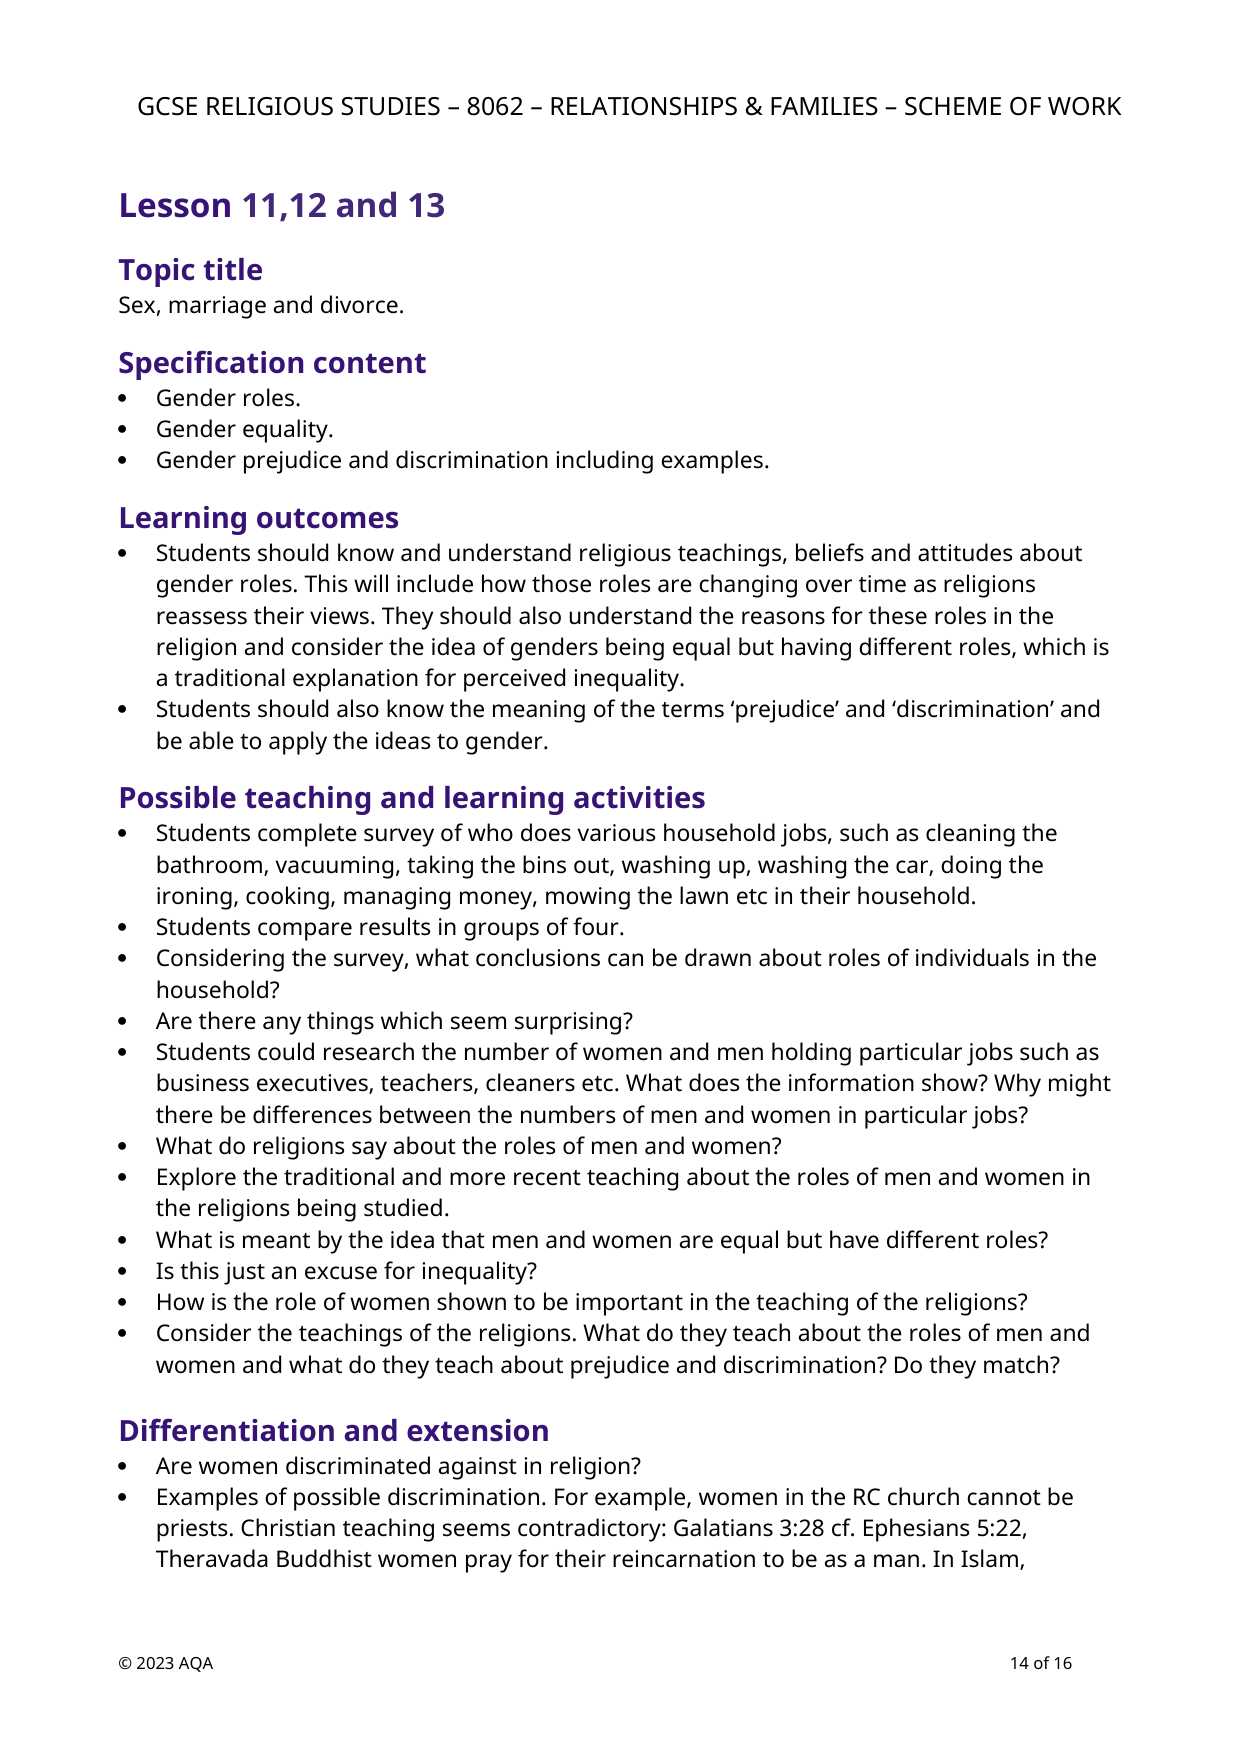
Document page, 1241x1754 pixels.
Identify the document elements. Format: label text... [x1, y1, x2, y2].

title Topic title [118, 249, 1122, 289]
list What do religions say about the roles of men and women? [118, 1130, 1122, 1161]
list Explore the traditional and more recent teaching about the roles of men and women in the religions being studied. [118, 1161, 1122, 1224]
list Students complete survey of who does various household jobs, such as cleaning the bathroom, vacuuming, taking the bins out, washing up, washing the car, doing the ironing, cooking, managing money, mowing the lawn etc in their household. [118, 817, 1122, 911]
list Gender roles. [118, 382, 1122, 413]
title Learning outcomes [118, 497, 1122, 537]
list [118, 1481, 1122, 1574]
list Are women discriminated against in religion? [118, 1449, 1122, 1481]
list What is meant by the idea that men and women are equal but have different roles? [118, 1224, 1122, 1255]
title Differentiation and extension [118, 1410, 1122, 1449]
title Specification content [118, 342, 1122, 382]
list Consider the teachings of the religions. What do they teach about the roles of men and women and what do they teach about prejudice and discrimination? Do they match? [118, 1317, 1122, 1380]
list Students compare results in groups of four. [118, 911, 1122, 942]
list Gender equality. [118, 413, 1122, 444]
title Possible teaching and learning activities [118, 778, 1122, 817]
list Students could research the number of women and men holding particular jobs such as business executives, teachers, cleaners etc. What does the information show? Why might there be differences between the numbers of men and women in particular jobs? [118, 1036, 1122, 1130]
list Gender prejudice and discrimination including examples. [118, 444, 1122, 476]
list Are there any things which seem surprising? [118, 1005, 1122, 1036]
title Lesson 11,12 and 13 [118, 182, 1122, 227]
list Students should also know the meaning of the terms ‘prejudice’ and ‘discrimination’ and be able to apply the ideas to gender. [118, 693, 1122, 756]
list Is this just an excuse for inequality? [118, 1255, 1122, 1286]
text Sex, marriage and divorce. [118, 289, 1122, 320]
list Students should know and understand religious teachings, beliefs and attitudes about gender roles. This will include how those roles are changing over time as religions reassess their views. They should also understand the reasons for these roles in the religion and consider the idea of genders being equal but having different roles, which is a traditional explanation for perceived inequality. [118, 537, 1122, 693]
list Considering the survey, what conclusions can be drawn about roles of individuals in the household? [118, 942, 1122, 1005]
list How is the role of women shown to be important in the teaching of the religions? [118, 1286, 1122, 1317]
